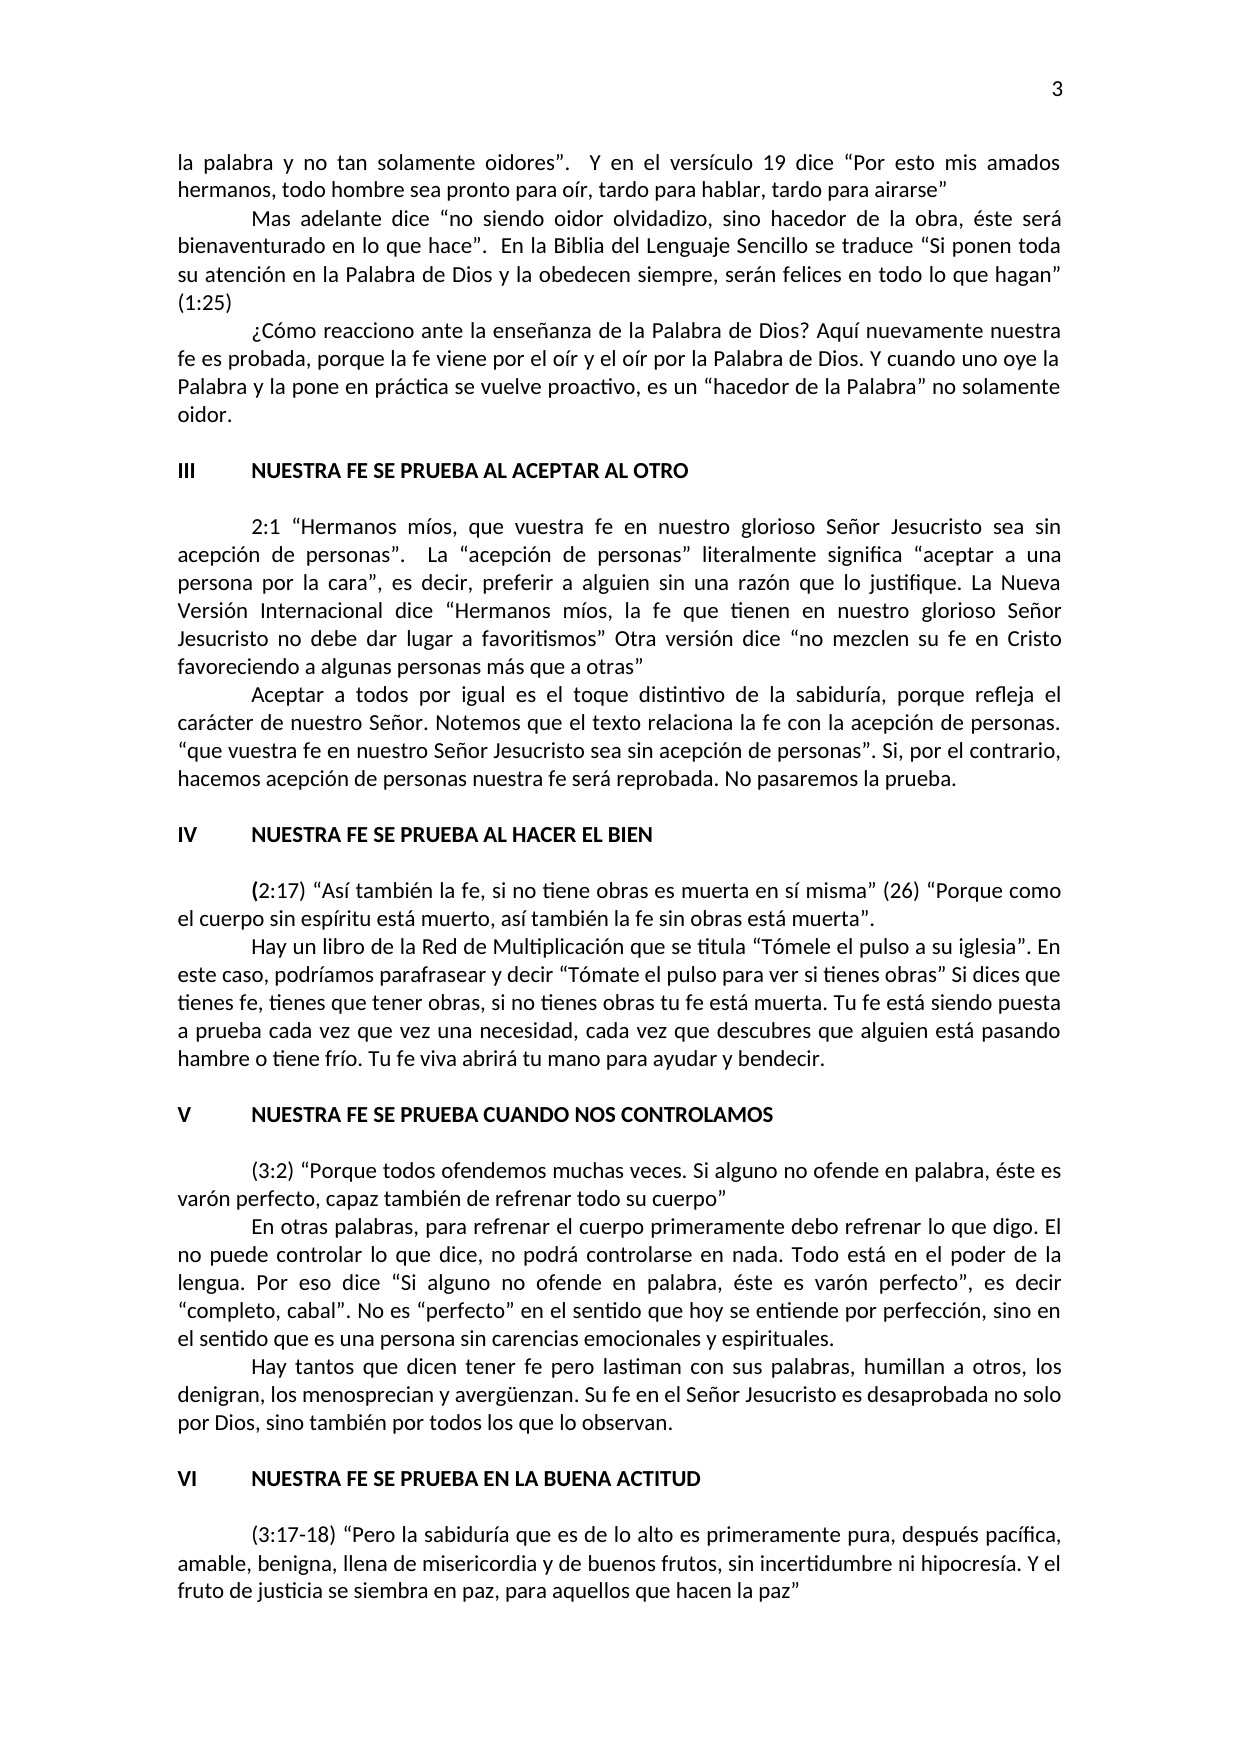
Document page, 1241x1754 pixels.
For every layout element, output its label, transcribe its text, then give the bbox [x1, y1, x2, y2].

text III NUESTRA FE SE PRUEBA AL ACEPTAR AL OTRO [177, 456, 1063, 484]
text Mas adelante dice “no siendo oidor olvidadizo, sino hacedor de la obra, éste será bienaventurado en lo que hace”. En la Biblia del Lenguaje Sencillo se traduce “Si ponen toda su atención en la Palabra de Dios y la obedecen siempre, serán felices en todo lo que hagan” (1:25) [177, 204, 1063, 316]
text (3:2) “Porque todos ofendemos muchas veces. Si alguno no ofende en palabra, éste es varón perfecto, capaz también de refrenar todo su cuerpo” [177, 1156, 1063, 1212]
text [177, 148, 1063, 204]
text En otras palabras, para refrenar el cuerpo primeramente debo refrenar lo que digo. El no puede controlar lo que dice, no podrá controlarse en nada. Todo está en el poder de la lengua. Por eso dice “Si alguno no ofende en palabra, éste es varón perfecto”, es decir “completo, cabal”. No es “perfecto” en el sentido que hoy se entiende por perfección, sino en el sentido que es una persona sin carencias emocionales y espirituales. [177, 1212, 1063, 1352]
text V NUESTRA FE SE PRUEBA CUANDO NOS CONTROLAMOS [177, 1100, 1063, 1128]
text Hay un libro de la Red de Multiplicación que se titula “Tómele el pulso a su iglesia”. En este caso, podríamos parafrasear y decir “Tómate el pulso para ver si tienes obras” Si dices que tienes fe, tienes que tener obras, si no tienes obras tu fe está muerta. Tu fe está siendo puesta a prueba cada vez que vez una necesidad, cada vez que descubres que alguien está pasando hambre o tiene frío. Tu fe viva abrirá tu mano para ayudar y bendecir. [177, 932, 1063, 1072]
text Hay tantos que dicen tener fe pero lastiman con sus palabras, humillan a otros, los denigran, los menosprecian y avergüenzan. Su fe en el Señor Jesucristo es desaprobada no solo por Dios, sino también por todos los que lo observan. [177, 1352, 1063, 1437]
text VI NUESTRA FE SE PRUEBA EN LA BUENA ACTITUD [177, 1464, 1063, 1493]
text IV NUESTRA FE SE PRUEBA AL HACER EL BIEN [177, 820, 1063, 848]
text ¿Cómo reacciono ante la enseñanza de la Palabra de Dios? Aquí nuevamente nuestra fe es probada, porque la fe viene por el oír y el oír por la Palabra de Dios. Y cuando uno oye la Palabra y la pone en práctica se vuelve proactivo, es un “hacedor de la Palabra” no solamente oidor. [177, 316, 1063, 428]
text (2:17) “Así también la fe, si no tiene obras es muerta en sí misma” (26) “Porque como el cuerpo sin espíritu está muerto, así también la fe sin obras está muerta”. [177, 876, 1063, 932]
text Aceptar a todos por igual es el toque distintivo de la sabiduría, porque refleja el carácter de nuestro Señor. Notemos que el texto relaciona la fe con la acepción de personas. “que vuestra fe en nuestro Señor Jesucristo sea sin acepción de personas”. Si, por el contrario, hacemos acepción de personas nuestra fe será reprobada. No pasaremos la prueba. [177, 680, 1063, 792]
text 2:1 “Hermanos míos, que vuestra fe en nuestro glorioso Señor Jesucristo sea sin acepción de personas”. La “acepción de personas” literalmente significa “aceptar a una persona por la cara”, es decir, preferir a alguien sin una razón que lo justifique. La Nueva Versión Internacional dice “Hermanos míos, la fe que tienen en nuestro glorioso Señor Jesucristo no debe dar lugar a favoritismos” Otra versión dice “no mezclen su fe en Cristo favoreciendo a algunas personas más que a otras” [177, 512, 1063, 680]
text (3:17-18) “Pero la sabiduría que es de lo alto es primeramente pura, después pacífica, amable, benigna, llena de misericordia y de buenos frutos, sin incertidumbre ni hipocresía. Y el fruto de justicia se siembra en paz, para aquellos que hacen la paz” [177, 1521, 1063, 1605]
